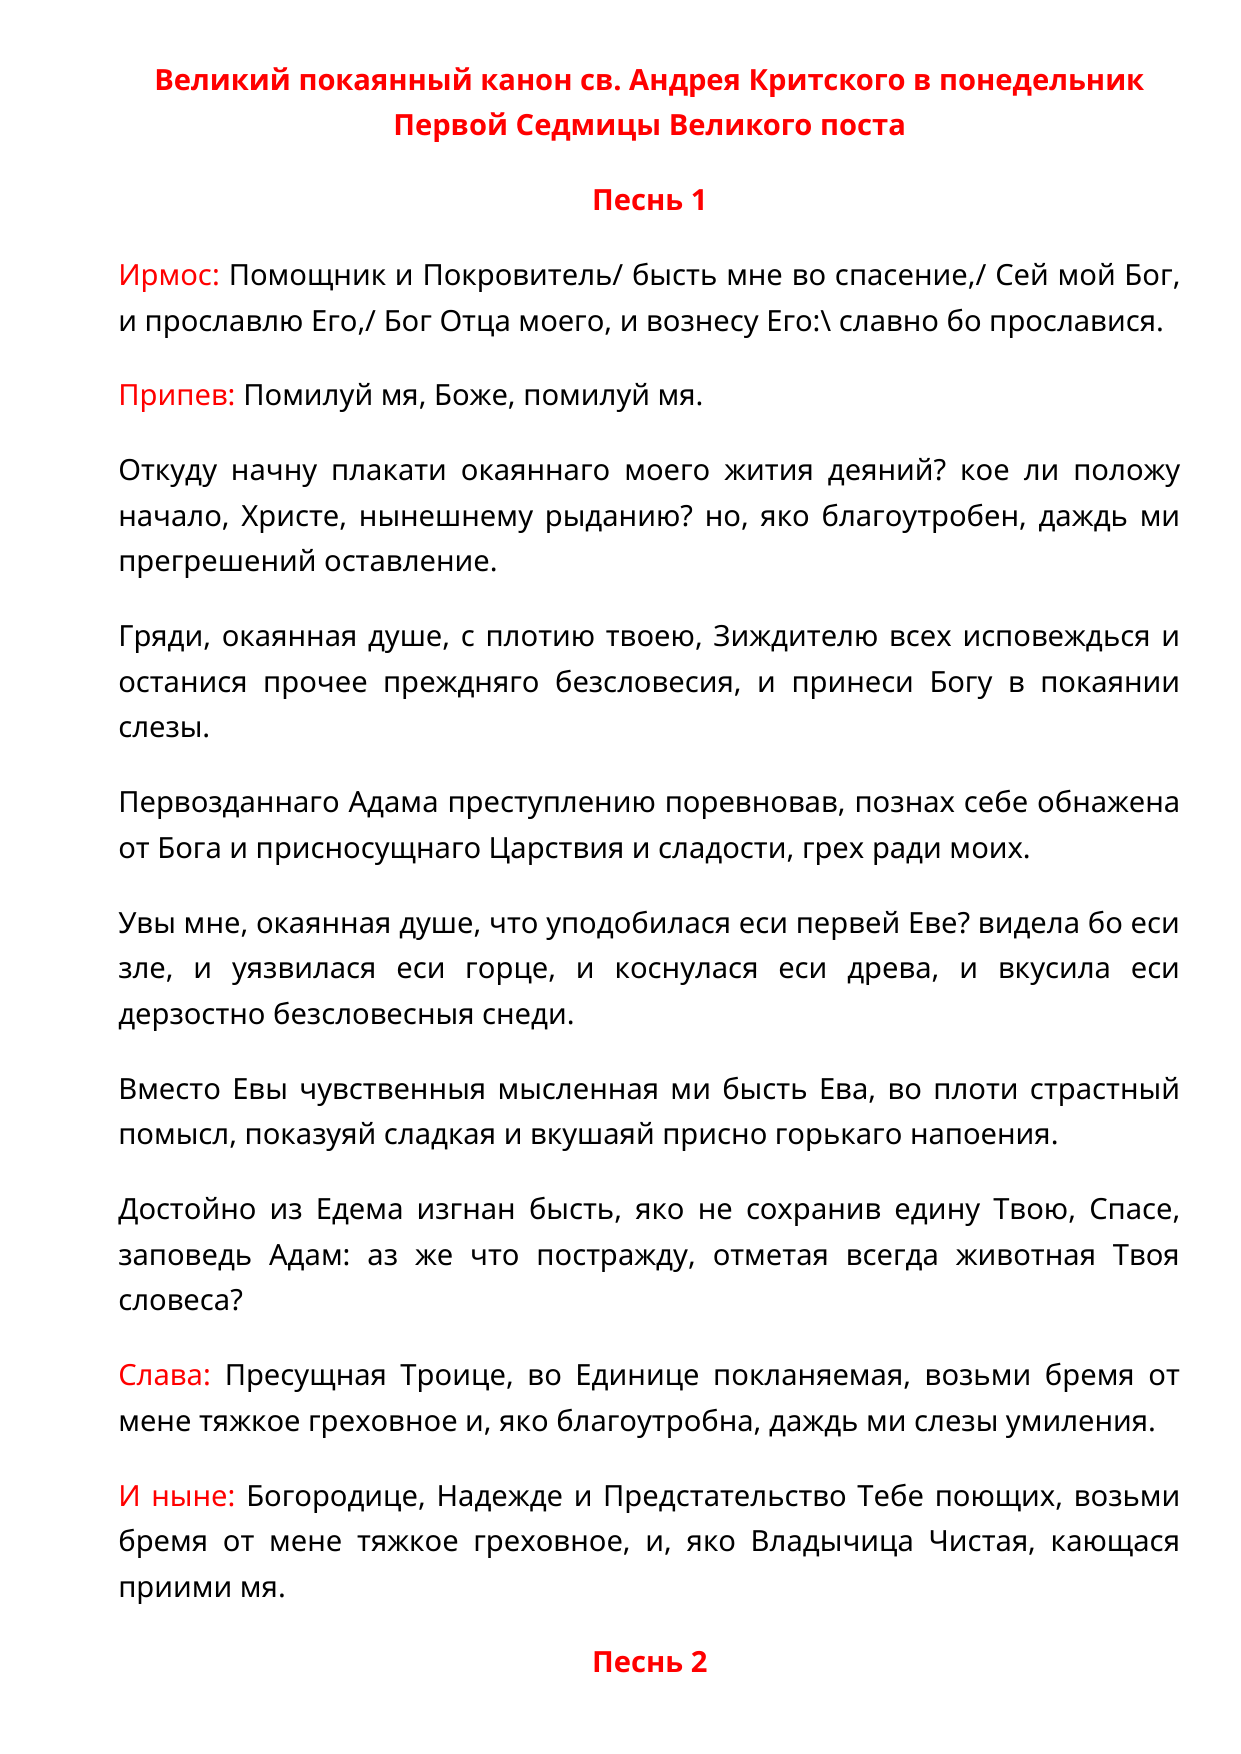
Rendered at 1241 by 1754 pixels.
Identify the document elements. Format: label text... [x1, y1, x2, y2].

text Ирмос: Помощник и Покровитель/ бысть мне во спасение,/ Сей мой Бог, и прославлю Его,/ Бог Отца моего, и вознесу Его:\ славно бо прославися. [118, 254, 1181, 339]
text Слава: Пресущная Троице, во Единице покланяемая, возьми бремя от мене тяжкое греховное и, яко благоутробна, даждь ми слезы умиления. [118, 1354, 1181, 1440]
subtitle Великий покаянный канон св. Андрея Критского в понедельник Первой Седмицы Великого поста [118, 59, 1181, 144]
text Гряди, окаянная душе, с плотию твоею, Зиждителю всех исповеждься и останися прочее преждняго безсловесия, и принеси Богу в покаянии слезы. [118, 616, 1181, 746]
text Откуду начну плакати окаяннаго моего жития деяний? кое ли положу начало, Христе, нынешнему рыданию? но, яко благоутробен, даждь ми прегрешений оставление. [118, 449, 1181, 580]
text Достойно из Едема изгнан бысть, яко не сохранив едину Твою, Спасе, заповедь Адам: аз же что постражду, отметая всегда животная Твоя словеса? [118, 1188, 1181, 1319]
text И ныне: Богородице, Надежде и Предстательство Тебе поющих, возьми бремя от мене тяжкое греховное, и, яко Владычица Чистая, кающася приими мя. [118, 1475, 1181, 1606]
text Увы мне, окаянная душе, что уподобилася еси первей Еве? видела бо еси зле, и уязвилася еси горце, и коснулася еси древа, и вкусила еси дерзостно безсловесныя снеди. [118, 902, 1181, 1033]
text Припев: Помилуй мя, Боже, помилуй мя. [118, 375, 1181, 414]
text Вместо Евы чувственныя мысленная ми бысть Ева, во плоти страстный помысл, показуяй сладкая и вкушаяй присно горькаго напоения. [118, 1068, 1181, 1153]
text Первозданнаго Адама преступлению поревновав, познах себе обнажена от Бога и присносущнаго Царствия и сладости, грех ради моих. [118, 782, 1181, 867]
subtitle Песнь 1 [118, 179, 1181, 219]
subtitle Песнь 2 [118, 1641, 1181, 1681]
